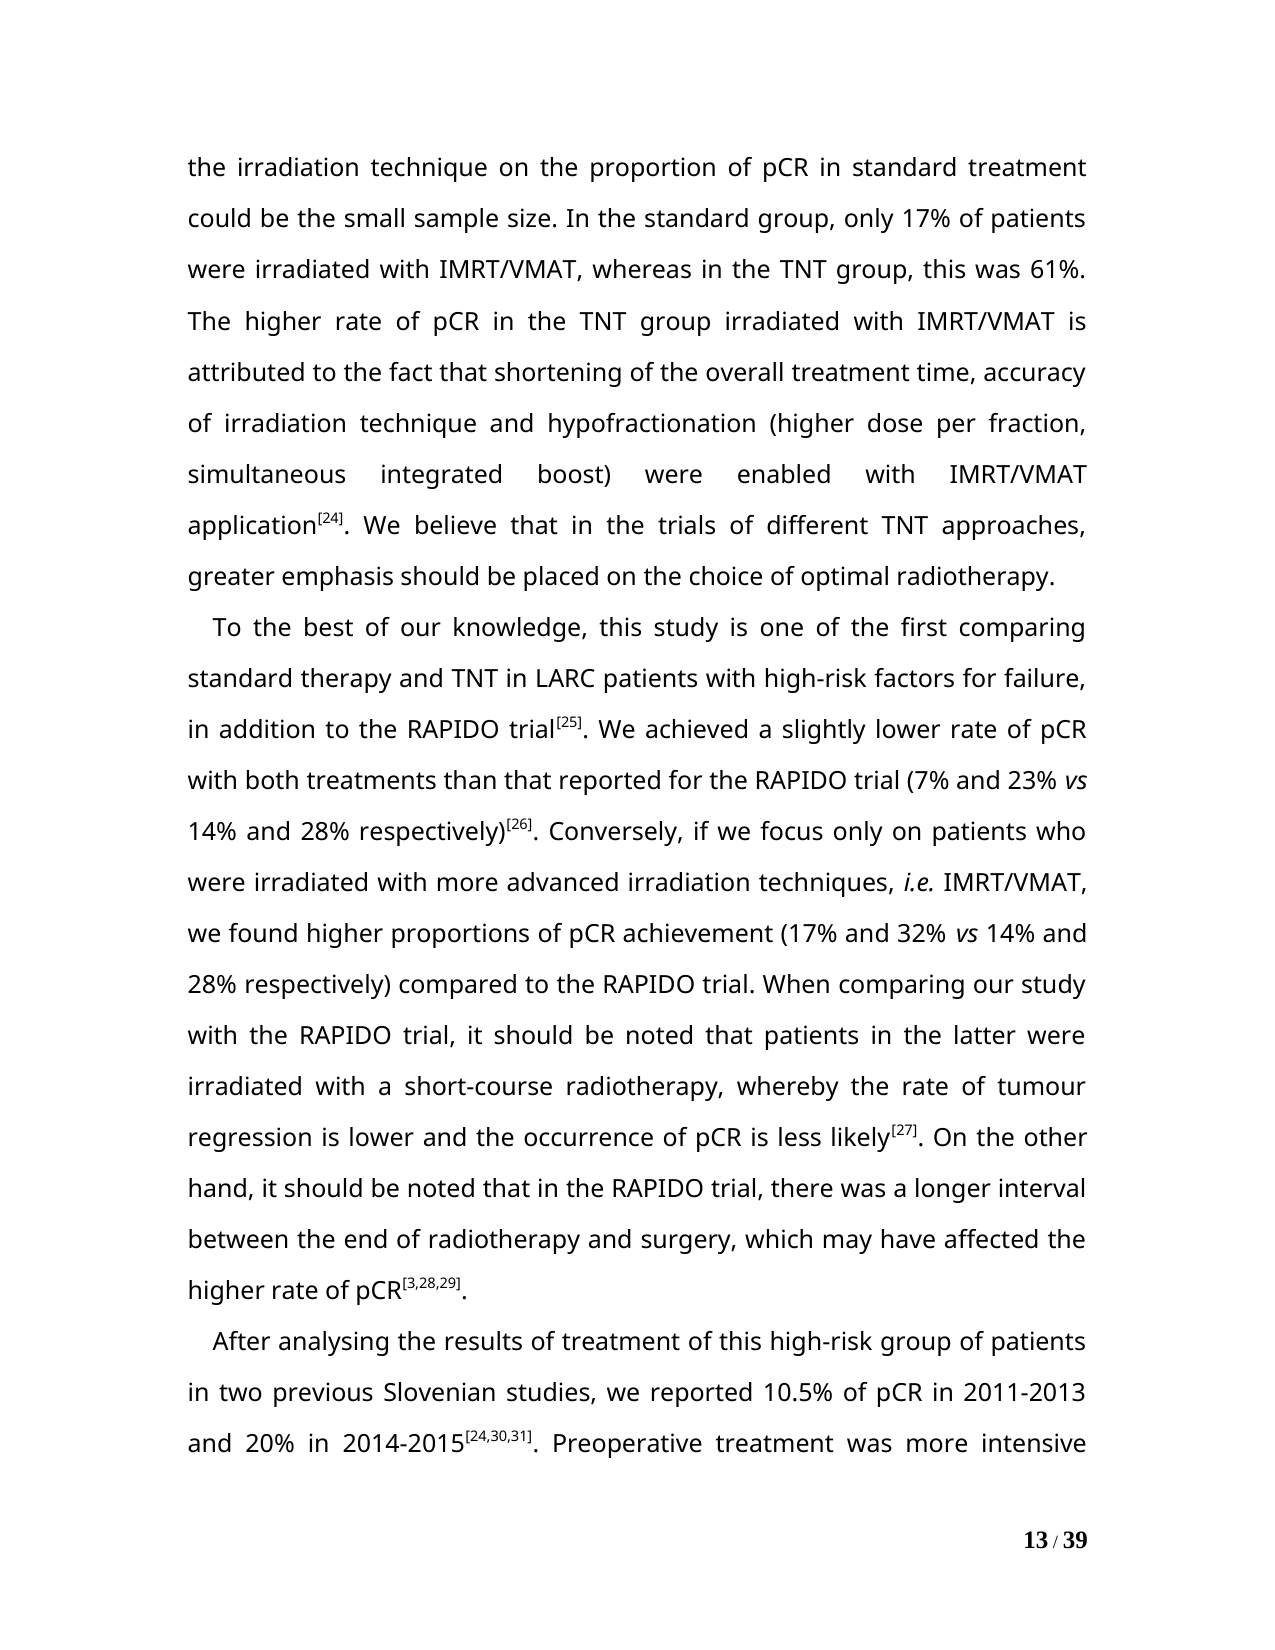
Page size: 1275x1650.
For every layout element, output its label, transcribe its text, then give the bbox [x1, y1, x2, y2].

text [187, 150, 1087, 592]
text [187, 1324, 1087, 1460]
text To the best of our knowledge, this study is one of the first comparing standard therapy and TNT in LARC patients with high-risk factors for failure, in addition to the RAPIDO trial[25]. We achieved a slightly lower rate of pCR with both treatments than that reported for the RAPIDO trial (7% and 23% vs 14% and 28% respectively)[26]. Conversely, if we focus only on patients who were irradiated with more advanced irradiation techniques, i.e. IMRT/VMAT, we found higher proportions of pCR achievement (17% and 32% vs 14% and 28% respectively) compared to the RAPIDO trial. When comparing our study with the RAPIDO trial, it should be noted that patients in the latter were irradiated with a short-course radiotherapy, whereby the rate of tumour regression is lower and the occurrence of pCR is less likely[27]. On the other hand, it should be noted that in the RAPIDO trial, there was a longer interval between the end of radiotherapy and surgery, which may have affected the higher rate of pCR[3,28,29]. [187, 609, 1087, 1307]
